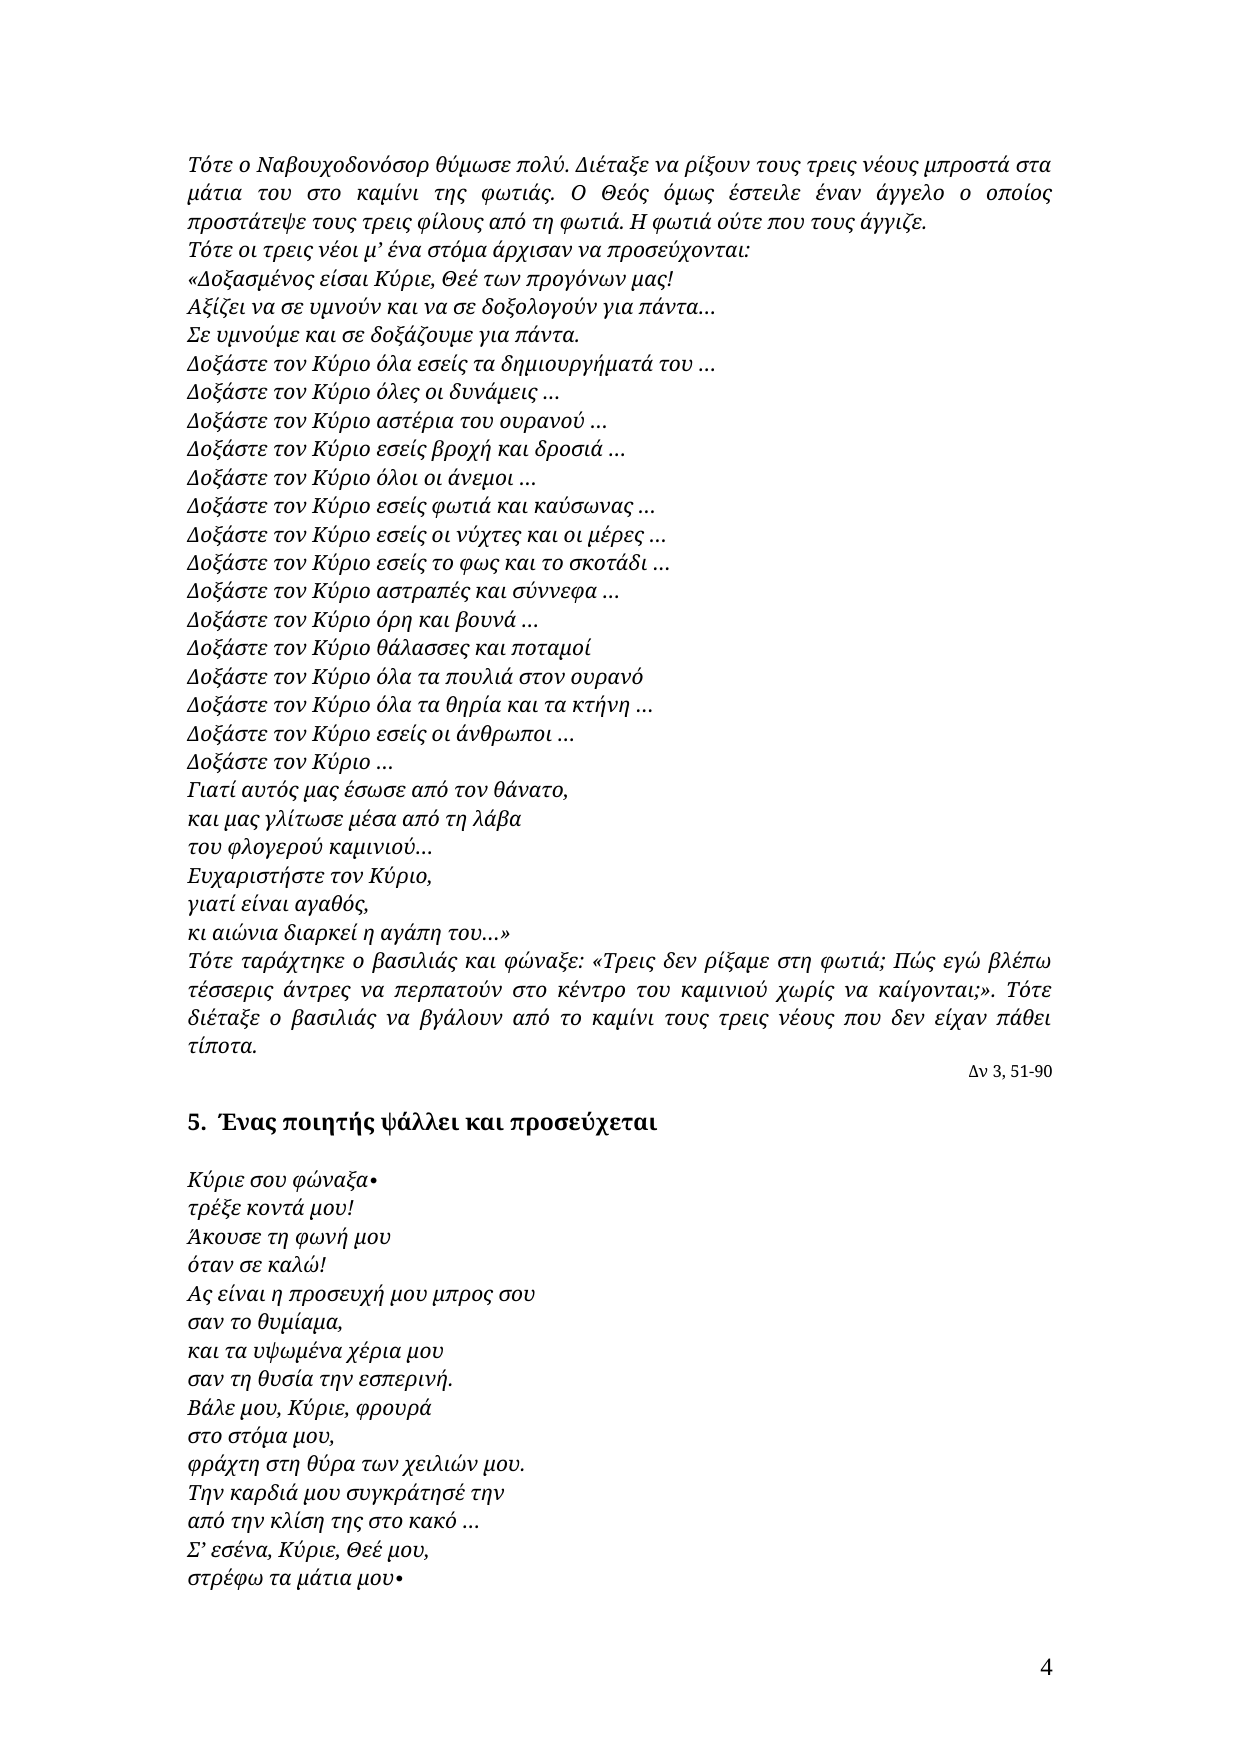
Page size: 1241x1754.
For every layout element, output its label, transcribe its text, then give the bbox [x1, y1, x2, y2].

text Δοξάστε τον Κύριο θάλασσες και ποταμοί [187, 633, 1053, 662]
text γιατί είναι αγαθός, [187, 889, 1053, 918]
text στο στόμα μου, [187, 1421, 1053, 1449]
text όταν σε καλώ! [187, 1250, 1053, 1279]
text στρέφω τα μάτια μου∙ [187, 1563, 1053, 1592]
text Άκουσε τη φωνή μου [187, 1222, 1053, 1250]
text Σε υμνούμε και σε δοξάζουμε για πάντα. [187, 321, 1053, 349]
text Δοξάστε τον Κύριο εσείς φωτιά και καύσωνας … [187, 491, 1053, 520]
text Δοξάστε τον Κύριο … [187, 747, 1053, 776]
text Τότε ο Ναβουχοδονόσορ θύμωσε πολύ. Διέταξε να ρίξουν τους τρεις νέους μπροστά στα μάτια του στο καμίνι της φωτιάς. Ο Θεός όμως έστειλε έναν άγγελο ο οποίος προστάτεψε τους τρεις φίλους από τη φωτιά. Η φωτιά ούτε που τους άγγιζε. [187, 150, 1053, 235]
text Κύριε σου φώναξα∙ [187, 1165, 1053, 1193]
text φράχτη στη θύρα των χειλιών μου. [187, 1449, 1053, 1478]
text 5. Ένας ποιητής ψάλλει και προσεύχεται [187, 1105, 1053, 1137]
text σαν το θυμίαμα, [187, 1307, 1053, 1336]
text Δοξάστε τον Κύριο εσείς βροχή και δροσιά … [187, 434, 1053, 463]
text Βάλε μου, Κύριε, φρουρά [187, 1393, 1053, 1421]
text Δοξάστε τον Κύριο όρη και βουνά … [187, 605, 1053, 633]
text σαν τη θυσία την εσπερινή. [187, 1364, 1053, 1393]
text Δν 3, 51-90 [187, 1060, 1053, 1083]
text Ας είναι η προσευχή μου μπρος σου [187, 1279, 1053, 1307]
text από την κλίση της στο κακό … [187, 1506, 1053, 1535]
text Τότε ταράχτηκε ο βασιλιάς και φώναξε: «Τρεις δεν ρίξαμε στη φωτιά; Πώς εγώ βλέπω τέσσερις άντρες να περπατούν στο κέντρο του καμινιού χωρίς να καίγονται;». Τότε διέταξε ο βασιλιάς να βγάλουν από το καμίνι τους τρεις νέους που δεν είχαν πάθει τίποτα. [187, 946, 1053, 1060]
text Γιατί αυτός μας έσωσε από τον θάνατο, [187, 776, 1053, 804]
text Σ’ εσένα, Κύριε, Θεέ μου, [187, 1535, 1053, 1563]
text Δοξάστε τον Κύριο όλες οι δυνάμεις … [187, 377, 1053, 406]
text Δοξάστε τον Κύριο όλα εσείς τα δημιουργήματά του … [187, 349, 1053, 377]
text κι αιώνια διαρκεί η αγάπη του…» [187, 918, 1053, 946]
text τρέξε κοντά μου! [187, 1193, 1053, 1222]
text Δοξάστε τον Κύριο αστέρια του ουρανού … [187, 406, 1053, 434]
text του φλογερού καμινιού… [187, 832, 1053, 861]
text Την καρδιά μου συγκράτησέ την [187, 1478, 1053, 1506]
text Αξίζει να σε υμνούν και να σε δοξολογούν για πάντα… [187, 292, 1053, 321]
text Δοξάστε τον Κύριο όλα τα πουλιά στον ουρανό [187, 662, 1053, 690]
text Δοξάστε τον Κύριο εσείς το φως και το σκοτάδι … [187, 548, 1053, 577]
text Δοξάστε τον Κύριο εσείς οι νύχτες και οι μέρες … [187, 520, 1053, 548]
text Δοξάστε τον Κύριο όλα τα θηρία και τα κτήνη … [187, 690, 1053, 719]
text και τα υψωμένα χέρια μου [187, 1336, 1053, 1364]
text Δοξάστε τον Κύριο όλοι οι άνεμοι … [187, 463, 1053, 491]
text Δοξάστε τον Κύριο αστραπές και σύννεφα … [187, 577, 1053, 605]
text Τότε οι τρεις νέοι μ’ ένα στόμα άρχισαν να προσεύχονται: [187, 235, 1053, 264]
text και μας γλίτωσε μέσα από τη λάβα [187, 804, 1053, 832]
text «Δοξασμένος είσαι Κύριε, Θεέ των προγόνων μας! [187, 264, 1053, 292]
text Ευχαριστήστε τον Κύριο, [187, 861, 1053, 889]
text Δοξάστε τον Κύριο εσείς οι άνθρωποι … [187, 719, 1053, 747]
